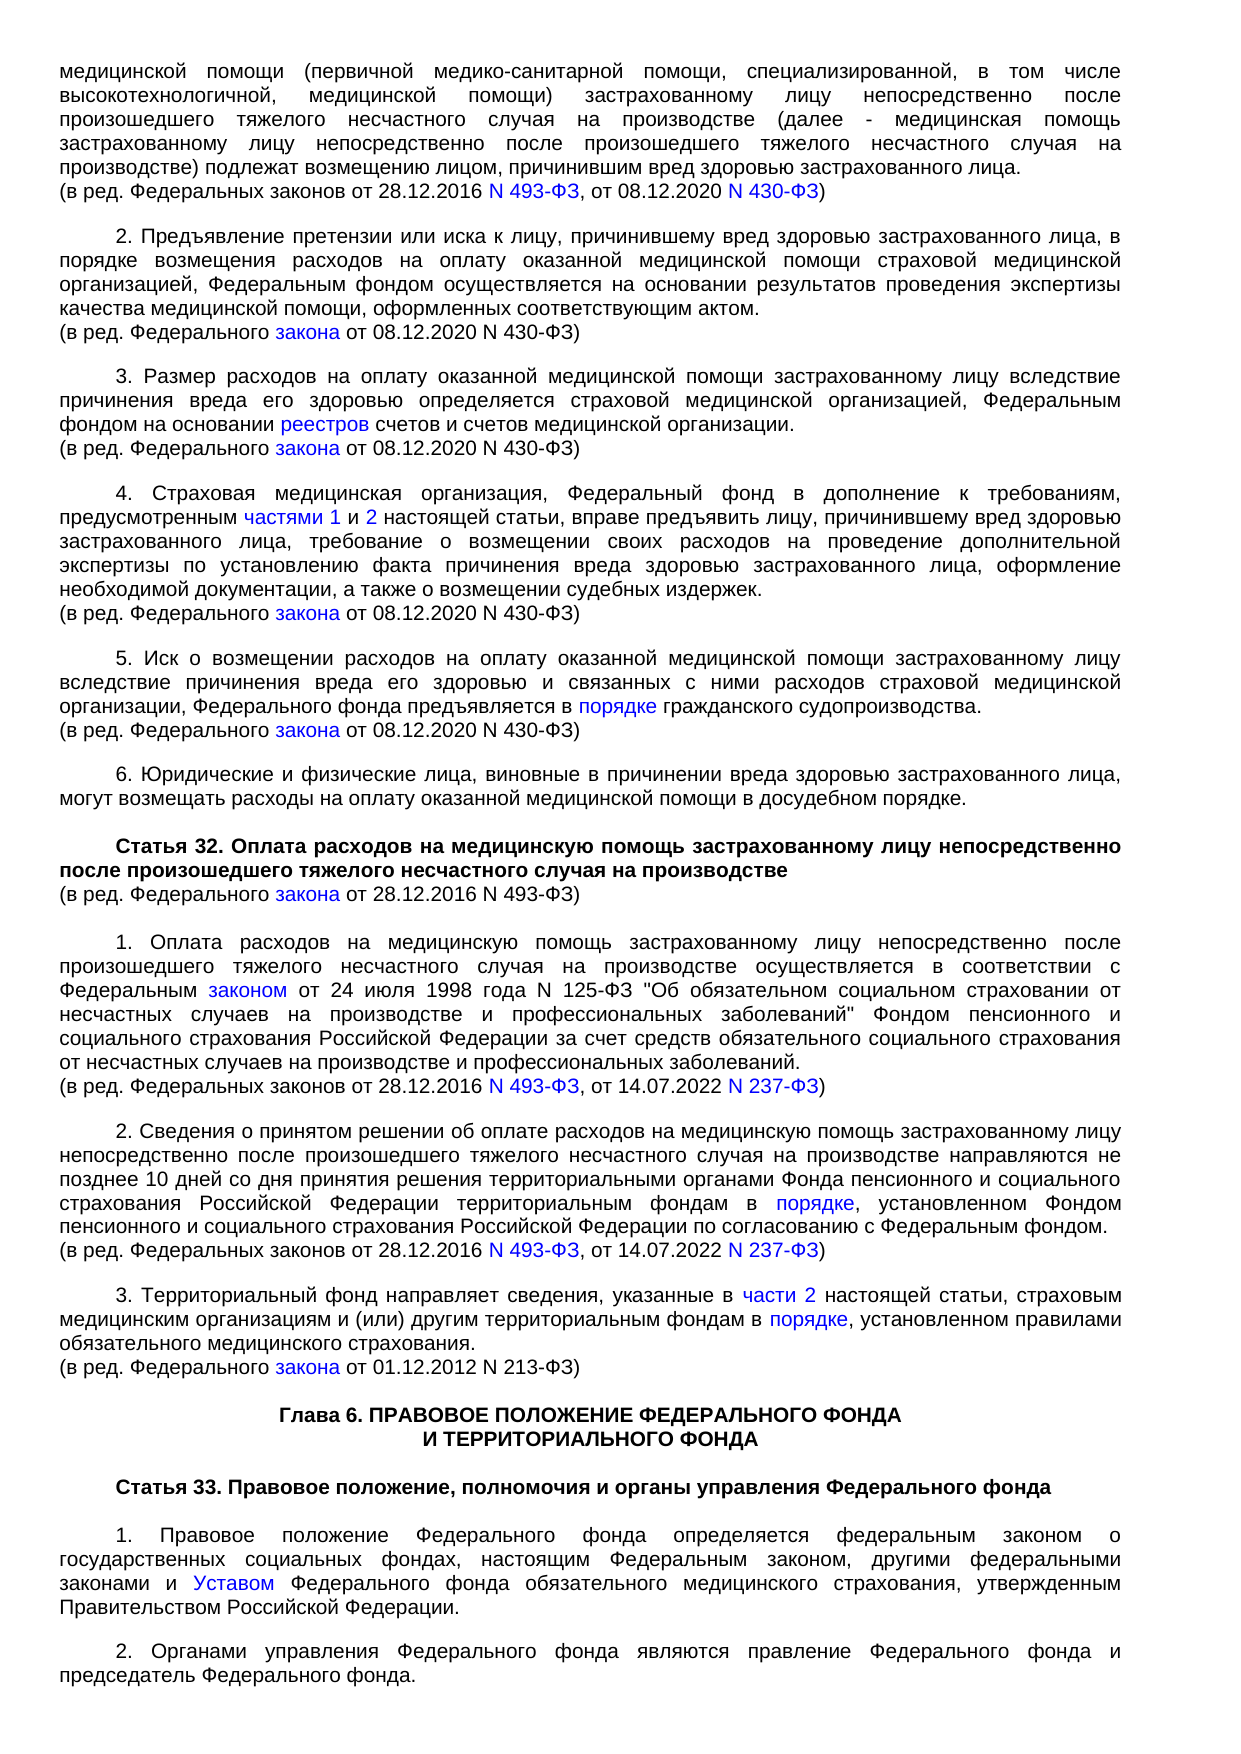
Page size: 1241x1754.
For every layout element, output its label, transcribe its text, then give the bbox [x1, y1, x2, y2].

text 1. Оплата расходов на медицинскую помощь застрахованному лицу непосредственно после произошедшего тяжелого несчастного случая на производстве осуществляется в соответствии с Федеральным законом от 24 июля 1998 года N 125-ФЗ "Об обязательном социальном страховании от несчастных случаев на производстве и профессиональных заболеваний" Фондом пенсионного и социального страхования Российской Федерации за счет средств обязательного социального страхования от несчастных случаев на производстве и профессиональных заболеваний. [59, 930, 1122, 1074]
text (в ред. Федеральных законов от 28.12.2016 N 493-ФЗ, от 08.12.2020 N 430-ФЗ) [59, 179, 1122, 203]
text (в ред. Федеральных законов от 28.12.2016 N 493-ФЗ, от 14.07.2022 N 237-ФЗ) [59, 1074, 1122, 1098]
text 2. Сведения о принятом решении об оплате расходов на медицинскую помощь застрахованному лицу непосредственно после произошедшего тяжелого несчастного случая на производстве направляются не позднее 10 дней со дня принятия решения территориальными органами Фонда пенсионного и социального страхования Российской Федерации территориальным фондам в порядке, установленном Фондом пенсионного и социального страхования Российской Федерации по согласованию с Федеральным фондом. [59, 1118, 1122, 1238]
title И ТЕРРИТОРИАЛЬНОГО ФОНДА [59, 1427, 1122, 1451]
title Статья 32. Оплата расходов на медицинскую помощь застрахованному лицу непосредственно после произошедшего тяжелого несчастного случая на производстве [59, 834, 1122, 882]
title Статья 33. Правовое положение, полномочия и органы управления Федерального фонда [59, 1475, 1122, 1499]
text 3. Размер расходов на оплату оказанной медицинской помощи застрахованному лицу вследствие причинения вреда его здоровью определяется страховой медицинской организацией, Федеральным фондом на основании реестров счетов и счетов медицинской организации. [59, 364, 1122, 436]
text 5. Иск о возмещении расходов на оплату оказанной медицинской помощи застрахованному лицу вследствие причинения вреда его здоровью и связанных с ними расходов страховой медицинской организации, Федерального фонда предъявляется в порядке гражданского судопроизводства. [59, 646, 1122, 717]
text 3. Территориальный фонд направляет сведения, указанные в части 2 настоящей статьи, страховым медицинским организациям и (или) другим территориальным фондам в порядке, установленном правилами обязательного медицинского страхования. [59, 1283, 1122, 1355]
text (в ред. Федерального закона от 08.12.2020 N 430-ФЗ) [59, 319, 1122, 343]
text (в ред. Федерального закона от 08.12.2020 N 430-ФЗ) [59, 717, 1122, 741]
text (в ред. Федерального закона от 08.12.2020 N 430-ФЗ) [59, 601, 1122, 625]
text (в ред. Федерального закона от 01.12.2012 N 213-ФЗ) [59, 1355, 1122, 1379]
title Глава 6. ПРАВОВОЕ ПОЛОЖЕНИЕ ФЕДЕРАЛЬНОГО ФОНДА [59, 1403, 1122, 1427]
text 6. Юридические и физические лица, виновные в причинении вреда здоровью застрахованного лица, могут возмещать расходы на оплату оказанной медицинской помощи в досудебном порядке. [59, 762, 1122, 810]
text (в ред. Федерального закона от 28.12.2016 N 493-ФЗ) [59, 882, 1122, 906]
text (в ред. Федерального закона от 08.12.2020 N 430-ФЗ) [59, 436, 1122, 460]
text 4. Страховая медицинская организация, Федеральный фонд в дополнение к требованиям, предусмотренным частями 1 и 2 настоящей статьи, вправе предъявить лицу, причинившему вред здоровью застрахованного лица, требование о возмещении своих расходов на проведение дополнительной экспертизы по установлению факта причинения вреда здоровью застрахованного лица, оформление необходимой документации, а также о возмещении судебных издержек. [59, 481, 1122, 601]
text 1. Правовое положение Федерального фонда определяется федеральным законом о государственных социальных фондах, настоящим Федеральным законом, другими федеральными законами и Уставом Федерального фонда обязательного медицинского страхования, утвержденным Правительством Российской Федерации. [59, 1523, 1122, 1618]
text 2. Предъявление претензии или иска к лицу, причинившему вред здоровью застрахованного лица, в порядке возмещения расходов на оплату оказанной медицинской помощи страховой медицинской организацией, Федеральным фондом осуществляется на основании результатов проведения экспертизы качества медицинской помощи, оформленных соответствующим актом. [59, 224, 1122, 319]
text 2. Органами управления Федерального фонда являются правление Федерального фонда и председатель Федерального фонда. [59, 1639, 1122, 1687]
text (в ред. Федеральных законов от 28.12.2016 N 493-ФЗ, от 14.07.2022 N 237-ФЗ) [59, 1238, 1122, 1262]
